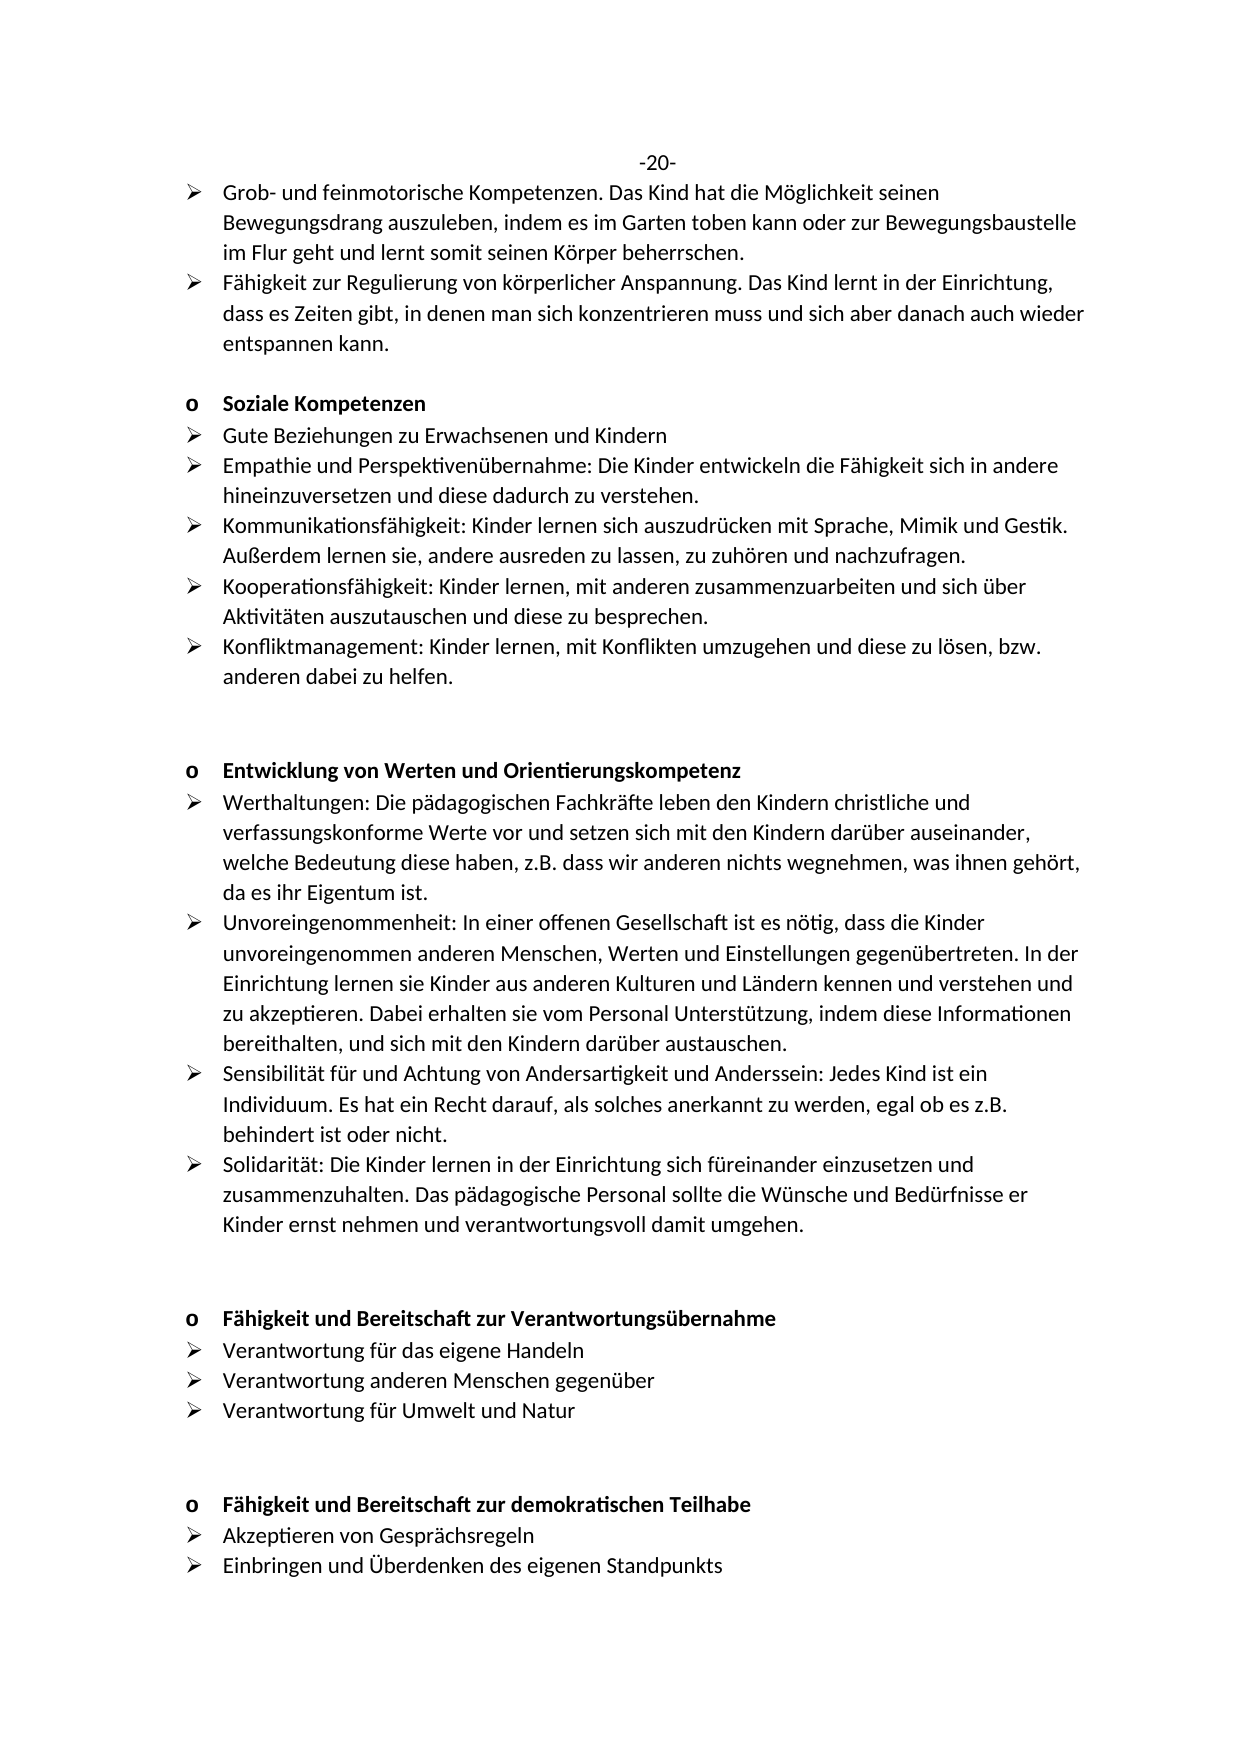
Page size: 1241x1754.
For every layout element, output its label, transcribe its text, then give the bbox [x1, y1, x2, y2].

list -20- [223, 148, 1093, 176]
list Konfliktmanagement: Kinder lernen, mit Konflikten umzugehen und diese zu lösen, bzw. anderen dabei zu helfen. [185, 632, 1093, 690]
list Empathie und Perspektivenübernahme: Die Kinder entwickeln die Fähigkeit sich in andere hineinzuversetzen und diese dadurch zu verstehen. [185, 451, 1093, 509]
list Fähigkeit und Bereitschaft zur demokratischen Teilhabe [185, 1490, 1093, 1519]
list Solidarität: Die Kinder lernen in der Einrichtung sich füreinander einzusetzen und zusammenzuhalten. Das pädagogische Personal sollte die Wünsche und Bedürfnisse er Kinder ernst nehmen und verantwortungsvoll damit umgehen. [185, 1150, 1093, 1238]
list Verantwortung für Umwelt und Natur [185, 1396, 1093, 1424]
list Unvoreingenommenheit: In einer offenen Gesellschaft ist es nötig, dass die Kinder unvoreingenommen anderen Menschen, Werten und Einstellungen gegenübertreten. In der Einrichtung lernen sie Kinder aus anderen Kulturen und Ländern kennen und verstehen und zu akzeptieren. Dabei erhalten sie vom Personal Unterstützung, indem diese Informationen bereithalten, und sich mit den Kindern darüber austauschen. [185, 908, 1093, 1057]
list Einbringen und Überdenken des eigenen Standpunkts [185, 1552, 1093, 1579]
list Kooperationsfähigkeit: Kinder lernen, mit anderen zusammenzuarbeiten und sich über Aktivitäten auszutauschen und diese zu besprechen. [185, 572, 1093, 630]
list Verantwortung anderen Menschen gegenüber [185, 1366, 1093, 1394]
list Werthaltungen: Die pädagogischen Fachkräfte leben den Kindern christliche und verfassungskonforme Werte vor und setzen sich mit den Kindern darüber auseinander, welche Bedeutung diese haben, z.B. dass wir anderen nichts wegnehmen, was ihnen gehört, da es ihr Eigentum ist. [185, 788, 1093, 906]
list Soziale Kompetenzen [185, 389, 1093, 418]
list Kommunikationsfähigkeit: Kinder lernen sich auszudrücken mit Sprache, Mimik und Gestik. Außerdem lernen sie, andere ausreden zu lassen, zu zuhören und nachzufragen. [185, 511, 1093, 569]
list Fähigkeit und Bereitschaft zur Verantwortungsübernahme [185, 1304, 1093, 1333]
list Akzeptieren von Gesprächsregeln [185, 1521, 1093, 1549]
list Gute Beziehungen zu Erwachsenen und Kindern [185, 421, 1093, 449]
list Grob- und feinmotorische Kompetenzen. Das Kind hat die Möglichkeit seinen Bewegungsdrang auszuleben, indem es im Garten toben kann oder zur Bewegungsbaustelle im Flur geht und lernt somit seinen Körper beherrschen. [185, 178, 1093, 266]
list Entwicklung von Werten und Orientierungskompetenz [185, 756, 1093, 785]
list Verantwortung für das eigene Handeln [185, 1336, 1093, 1364]
list Fähigkeit zur Regulierung von körperlicher Anspannung. Das Kind lernt in der Einrichtung, dass es Zeiten gibt, in denen man sich konzentrieren muss und sich aber danach auch wieder entspannen kann. [185, 268, 1093, 357]
list Sensibilität für und Achtung von Andersartigkeit und Anderssein: Jedes Kind ist ein Individuum. Es hat ein Recht darauf, als solches anerkannt zu werden, egal ob es z.B. behindert ist oder nicht. [185, 1059, 1093, 1148]
